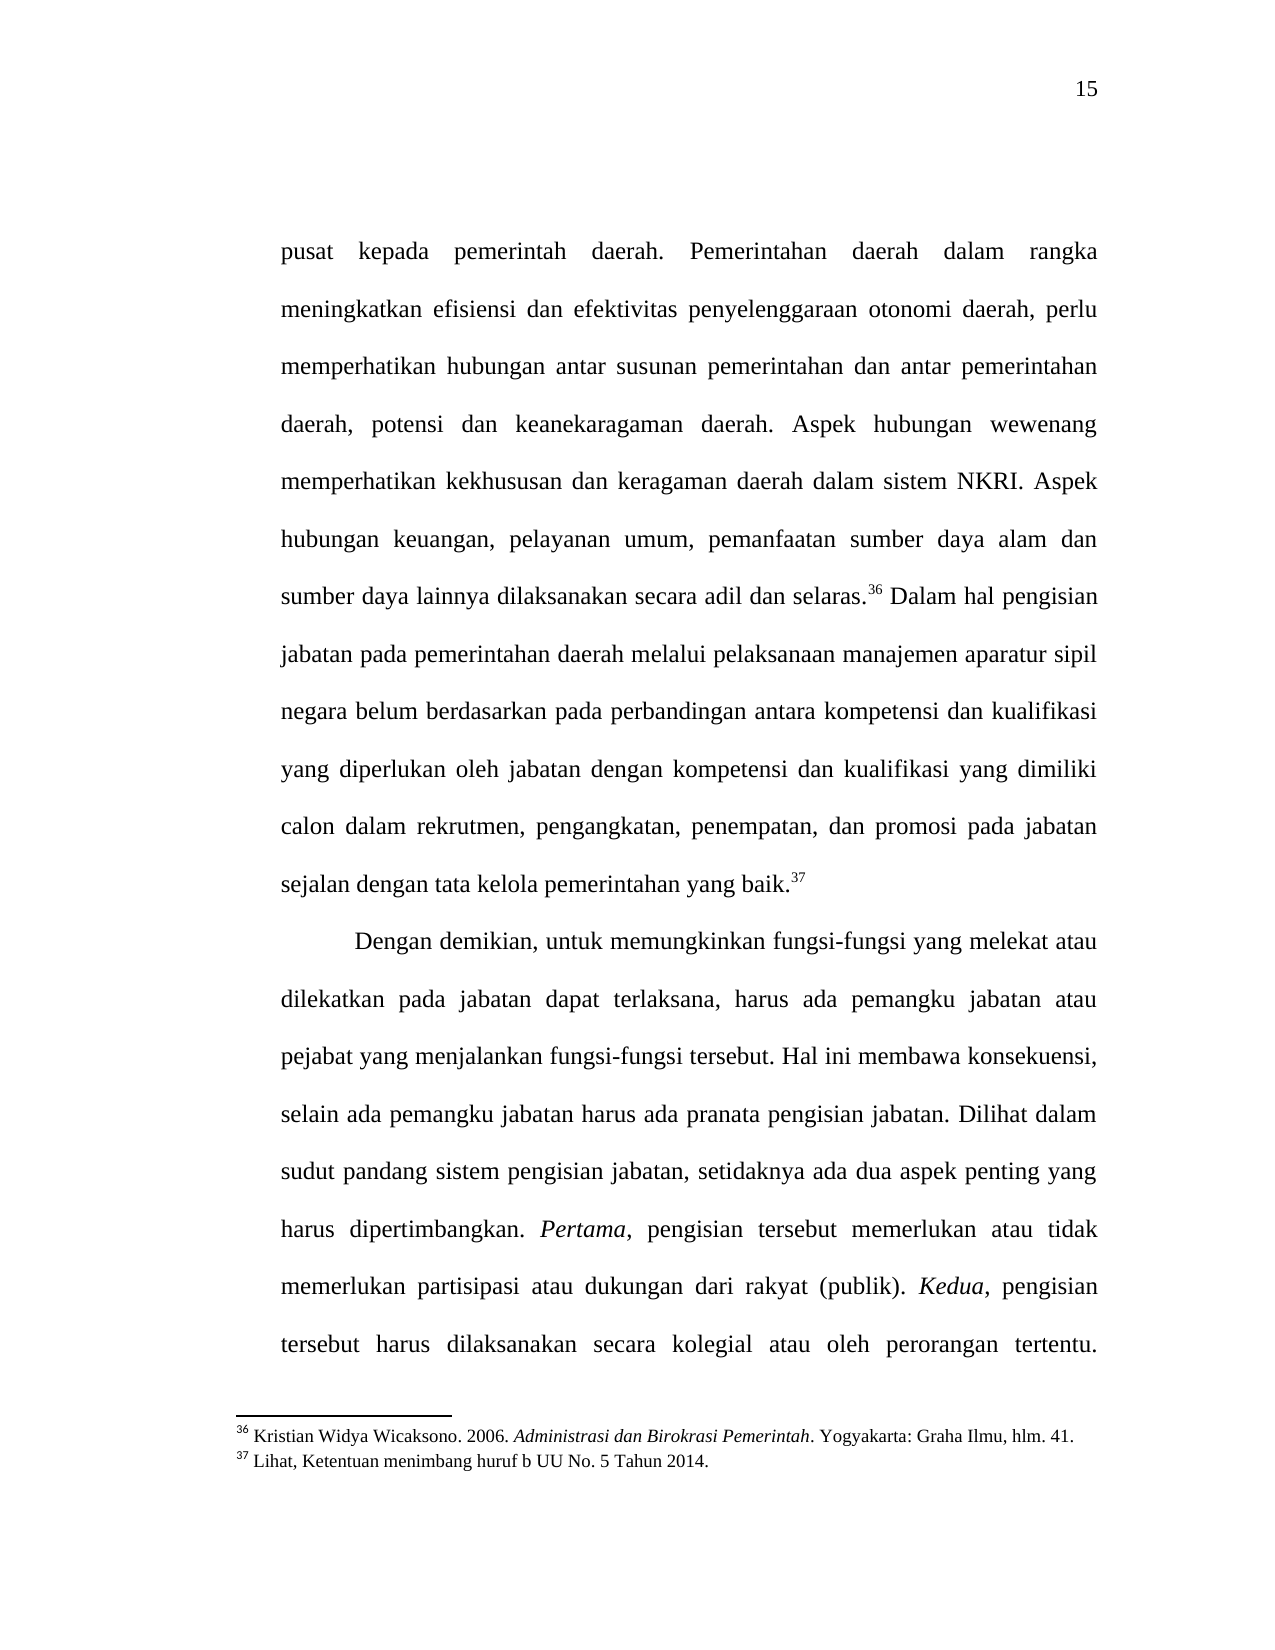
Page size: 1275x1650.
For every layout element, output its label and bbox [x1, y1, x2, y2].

list [281, 926, 1098, 1357]
list [281, 236, 1098, 897]
